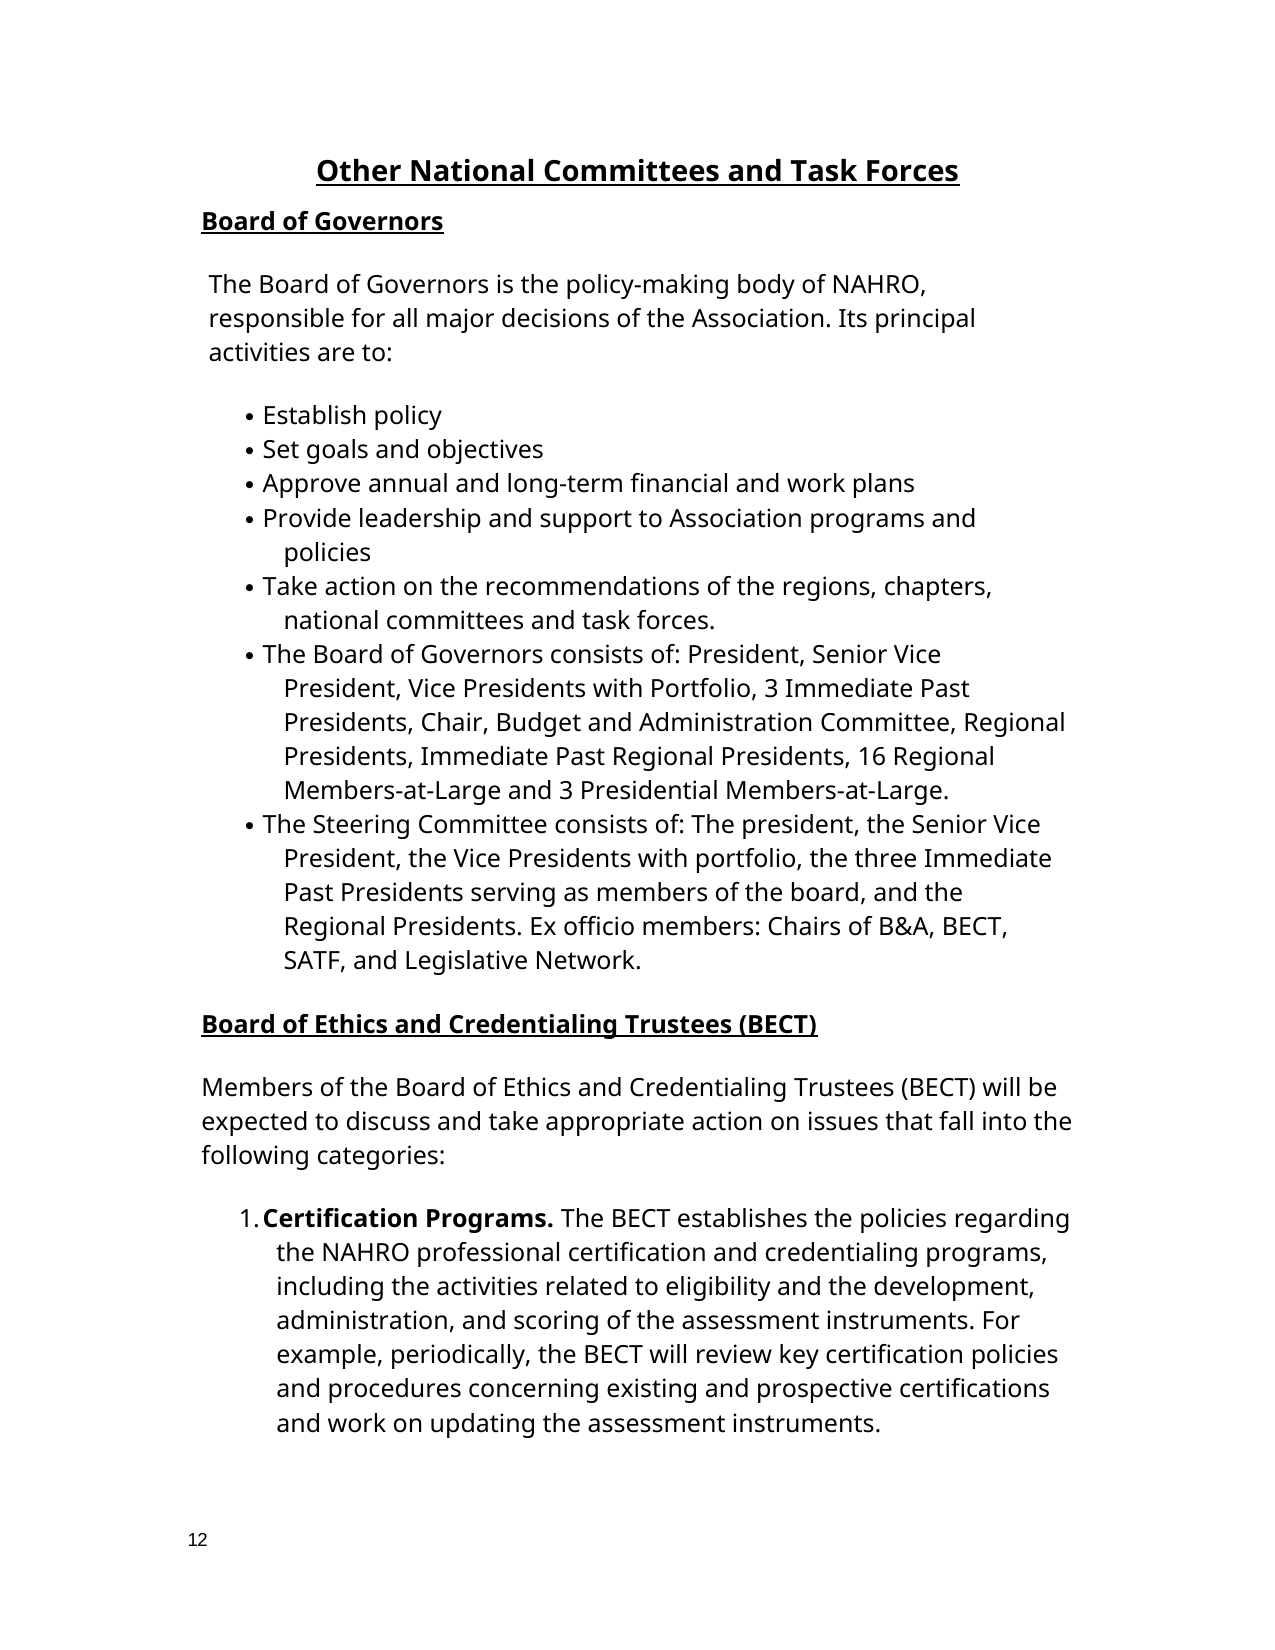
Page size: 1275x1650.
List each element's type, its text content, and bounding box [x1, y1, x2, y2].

list Take action on the recommendations of the regions, chapters, national committees and task forces. [246, 568, 1067, 636]
list Approve annual and long-term financial and work plans [246, 466, 1067, 500]
list Set goals and objectives [246, 432, 1067, 466]
list Establish policy [246, 398, 1067, 432]
list The Board of Governors consists of: President, Senior Vice President, Vice Presidents with Portfolio, 3 Immediate Past Presidents, Chair, Budget and Administration Committee, Regional Presidents, Immediate Past Regional Presidents, 16 Regional Members-at-Large and 3 Presidential Members-at-Large. [246, 636, 1067, 807]
list Provide leadership and support to Association programs and policies [246, 500, 1067, 568]
text Board of Ethics and Credentialing Trustees (BECT) [201, 1006, 1074, 1040]
list Certification Programs. The BECT establishes the policies regarding the NAHRO professional certification and credentialing programs, including the activities related to eligibility and the development, administration, and scoring of the assessment instruments. For example, periodically, the BECT will review key certification policies and procedures concerning existing and prospective certifications and work on updating the assessment instruments. [239, 1201, 1074, 1439]
text The Board of Governors is the policy-making body of NAHRO, responsible for all major decisions of the Association. Its principal activities are to: [208, 267, 1067, 369]
text Members of the Board of Ethics and Credentialing Trustees (BECT) will be expected to discuss and take appropriate action on issues that fall into the following categories: [201, 1069, 1074, 1172]
text Other National Committees and Task Forces [187, 150, 1087, 190]
text Board of Governors [201, 203, 1074, 237]
list The Steering Committee consists of: The president, the Senior Vice President, the Vice Presidents with portfolio, the three Immediate Past Presidents serving as members of the board, and the Regional Presidents. Ex officio members: Chairs of B&A, BECT, SATF, and Legislative Network. [246, 807, 1067, 977]
